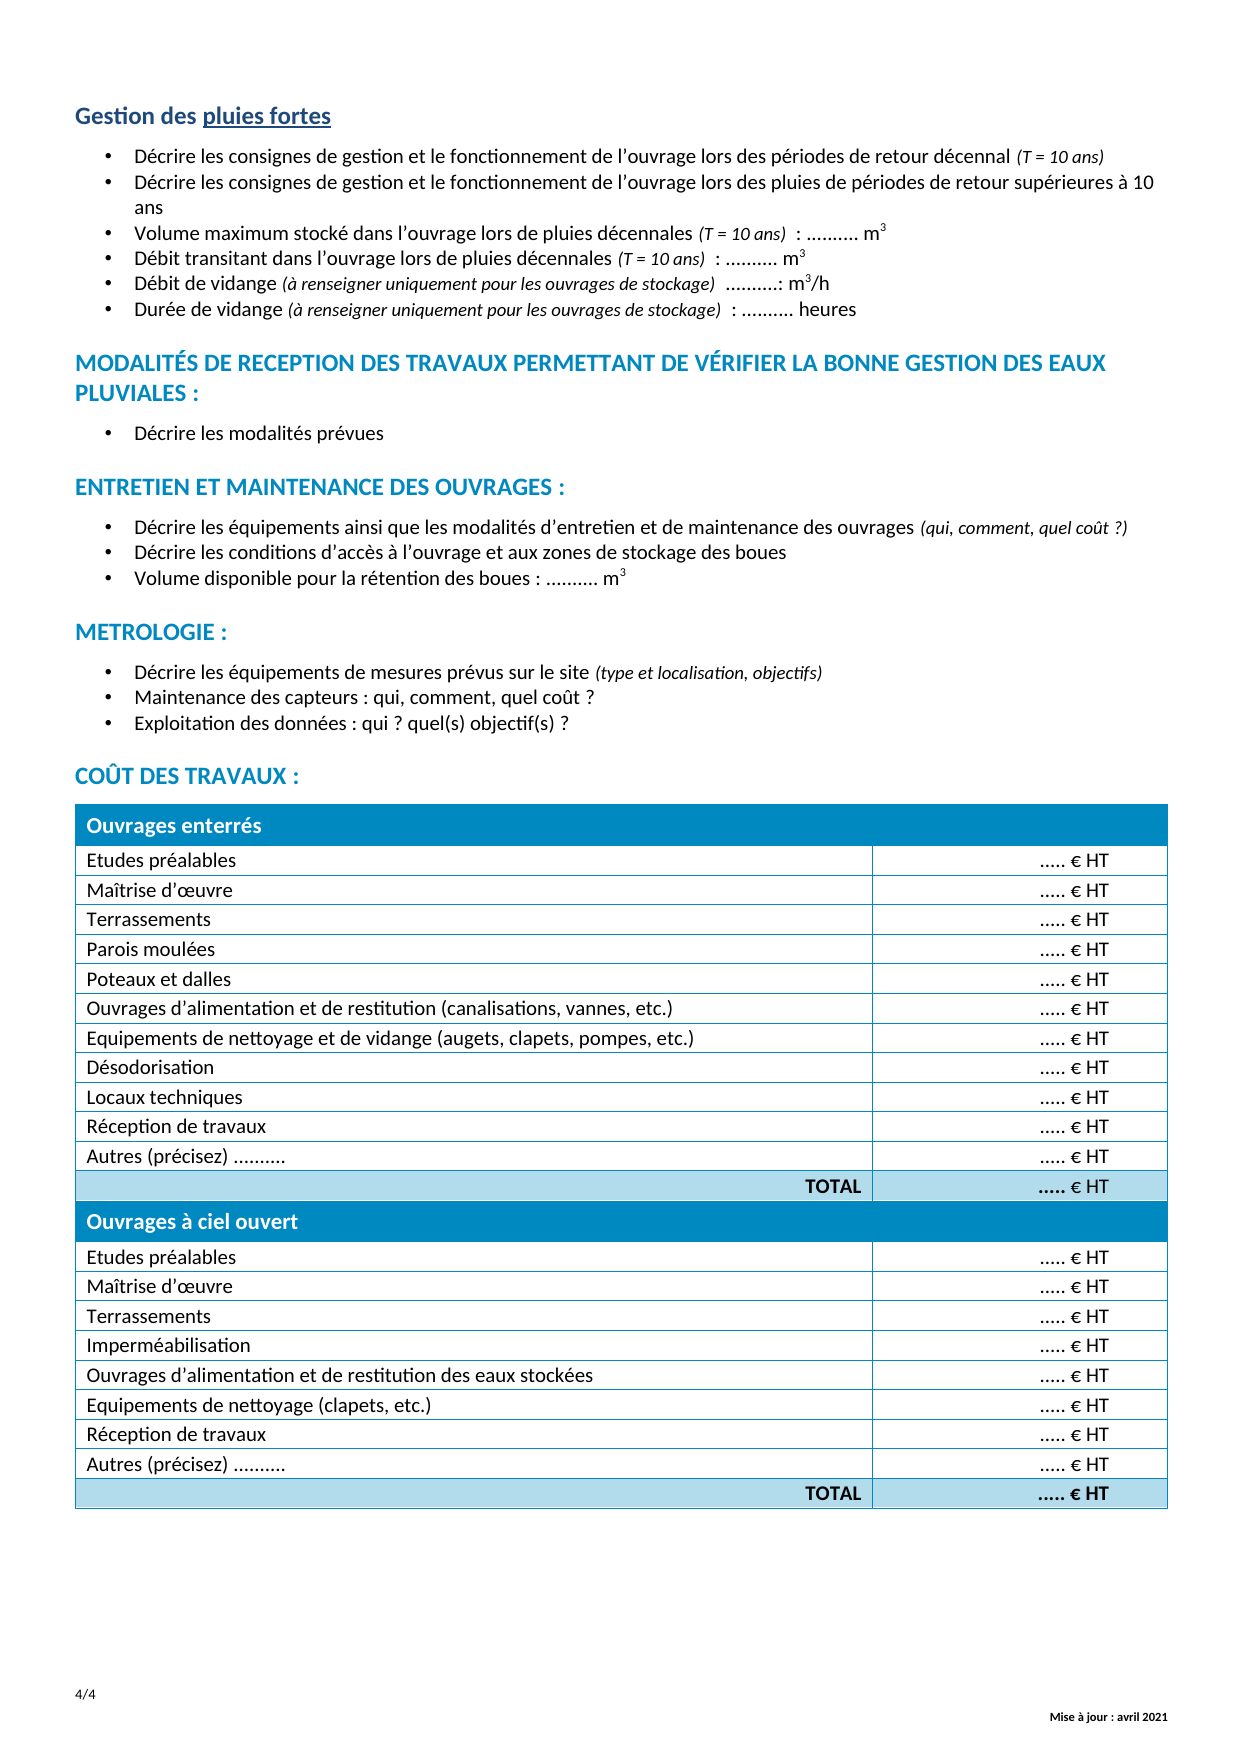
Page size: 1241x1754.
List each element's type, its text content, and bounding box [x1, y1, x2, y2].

table_cell TOTAL [76, 1479, 872, 1507]
list Décrire les consignes de gestion et le fonctionnement de l’ouvrage lors des pluies de périodes de retour supérieures à 10 ans [104, 169, 1165, 220]
list Décrire les modalités prévues [104, 420, 1165, 446]
table_cell € HT [873, 935, 1167, 963]
table_cell € HT [873, 1053, 1167, 1082]
table_cell € HT [873, 964, 1167, 993]
table_cell Equipements de nettoyage et de vidange (augets, clapets, pompes, etc.) [76, 1024, 872, 1052]
text Volume disponible pour la rétention des boues : m3 [104, 565, 1165, 590]
table_cell € HT [873, 1361, 1167, 1389]
list Décrire les équipements de mesures prévus sur le site (type et localisation, objectifs) [104, 659, 1165, 684]
table_cell € HT [873, 1449, 1167, 1478]
table_cell € HT [873, 1112, 1167, 1141]
table_cell Etudes préalables [76, 846, 872, 874]
table_cell € HT [873, 1142, 1167, 1170]
text Débit de vidange (à renseigner uniquement pour les ouvrages de stockage) : m3/h [104, 271, 1165, 296]
list METROLOGIE : [75, 616, 1165, 646]
list Décrire les conditions d’accès à l’ouvrage et aux zones de stockage des boues [104, 539, 1165, 565]
table_cell € HT [873, 1272, 1167, 1300]
table_cell € HT [873, 1171, 1167, 1200]
list Décrire les consignes de gestion et le fonctionnement de l’ouvrage lors des périodes de retour décennal (T = 10 ans) [104, 143, 1165, 169]
table_cell € HT [873, 1479, 1167, 1507]
table_cell € HT [873, 846, 1167, 874]
table_cell TOTAL [76, 1171, 872, 1200]
list Exploitation des données : qui ? quel(s) objectif(s) ? [104, 710, 1165, 735]
list Décrire les équipements ainsi que les modalités d’entretien et de maintenance des ouvrages (qui, comment, quel coût ?) [104, 514, 1165, 539]
table_cell Réception de travaux [76, 1112, 872, 1141]
table_cell € HT [873, 1390, 1167, 1419]
table_cell Ouvrages d’alimentation et de restitution des eaux stockées [76, 1361, 872, 1389]
table_cell € HT [873, 1083, 1167, 1111]
table_cell € HT [873, 905, 1167, 934]
table_cell Parois moulées [76, 935, 872, 963]
table_cell Terrassements [76, 905, 872, 934]
text MODALITÉS DE RECEPTION DES TRAVAUX PERMETTANT DE VÉRIFIER LA BONNE GESTION DES EAUX PLUVIALES : [75, 347, 1165, 408]
table_cell Imperméabilisation [76, 1331, 872, 1359]
table_cell Autres (précisez) [76, 1449, 872, 1478]
table_cell Ouvrages à ciel ouvert [76, 1201, 1167, 1241]
list Maintenance des capteurs : qui, comment, quel coût ? [104, 684, 1165, 710]
table_cell Maîtrise d’œuvre [76, 876, 872, 904]
list Gestion des pluies fortes [75, 100, 1165, 131]
table_cell € HT [873, 1024, 1167, 1052]
table_cell Autres (précisez) [76, 1142, 872, 1170]
table_cell Etudes préalables [76, 1242, 872, 1271]
text Durée de vidange (à renseigner uniquement pour les ouvrages de stockage) : heures [104, 296, 1165, 321]
table_cell € HT [873, 1242, 1167, 1271]
table_cell Terrassements [76, 1301, 872, 1330]
table_cell Réception de travaux [76, 1420, 872, 1448]
table_cell Ouvrages d’alimentation et de restitution (canalisations, vannes, etc.) [76, 994, 872, 1022]
table_cell Equipements de nettoyage (clapets, etc.) [76, 1390, 872, 1419]
table_cell € HT [873, 1331, 1167, 1359]
table_cell € HT [873, 876, 1167, 904]
text Débit transitant dans l’ouvrage lors de pluies décennales (T = 10 ans) : m3 [104, 245, 1165, 271]
text ENTRETIEN ET MAINTENANCE DES OUVRAGES : [75, 471, 1165, 502]
table_cell € HT [873, 1301, 1167, 1330]
table_header Ouvrages enterrés [76, 805, 1167, 845]
table_cell Désodorisation [76, 1053, 872, 1082]
table_cell Locaux techniques [76, 1083, 872, 1111]
table_cell Maîtrise d’œuvre [76, 1272, 872, 1300]
text Volume maximum stocké dans l’ouvrage lors de pluies décennales (T = 10 ans) : m3 [104, 220, 1165, 245]
table_cell Poteaux et dalles [76, 964, 872, 993]
text COÛT DES TRAVAUX : [75, 761, 1165, 791]
table_cell € HT [873, 1420, 1167, 1448]
table_cell € HT [873, 994, 1167, 1022]
